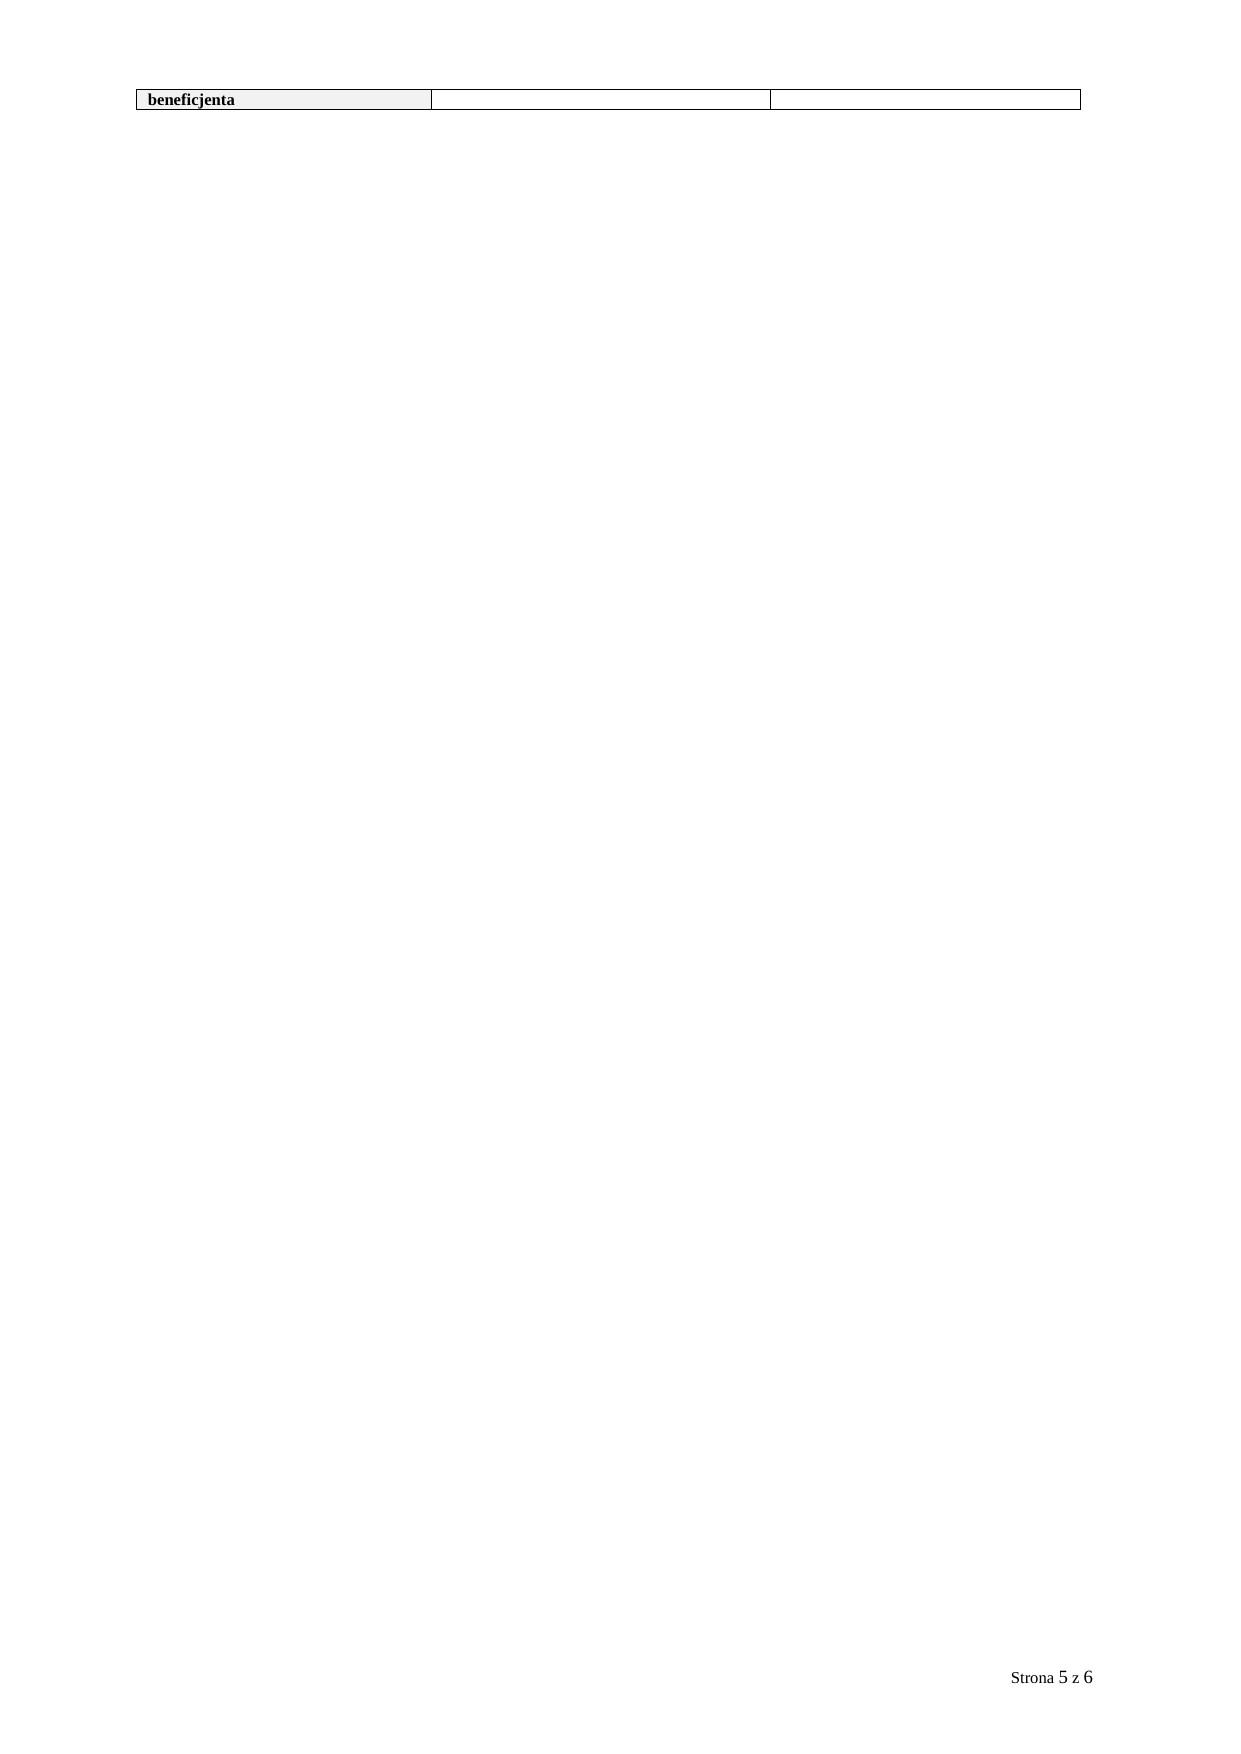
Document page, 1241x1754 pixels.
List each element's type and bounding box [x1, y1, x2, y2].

table_cell [432, 90, 770, 109]
table_cell [137, 90, 431, 109]
table_cell [771, 90, 1080, 109]
